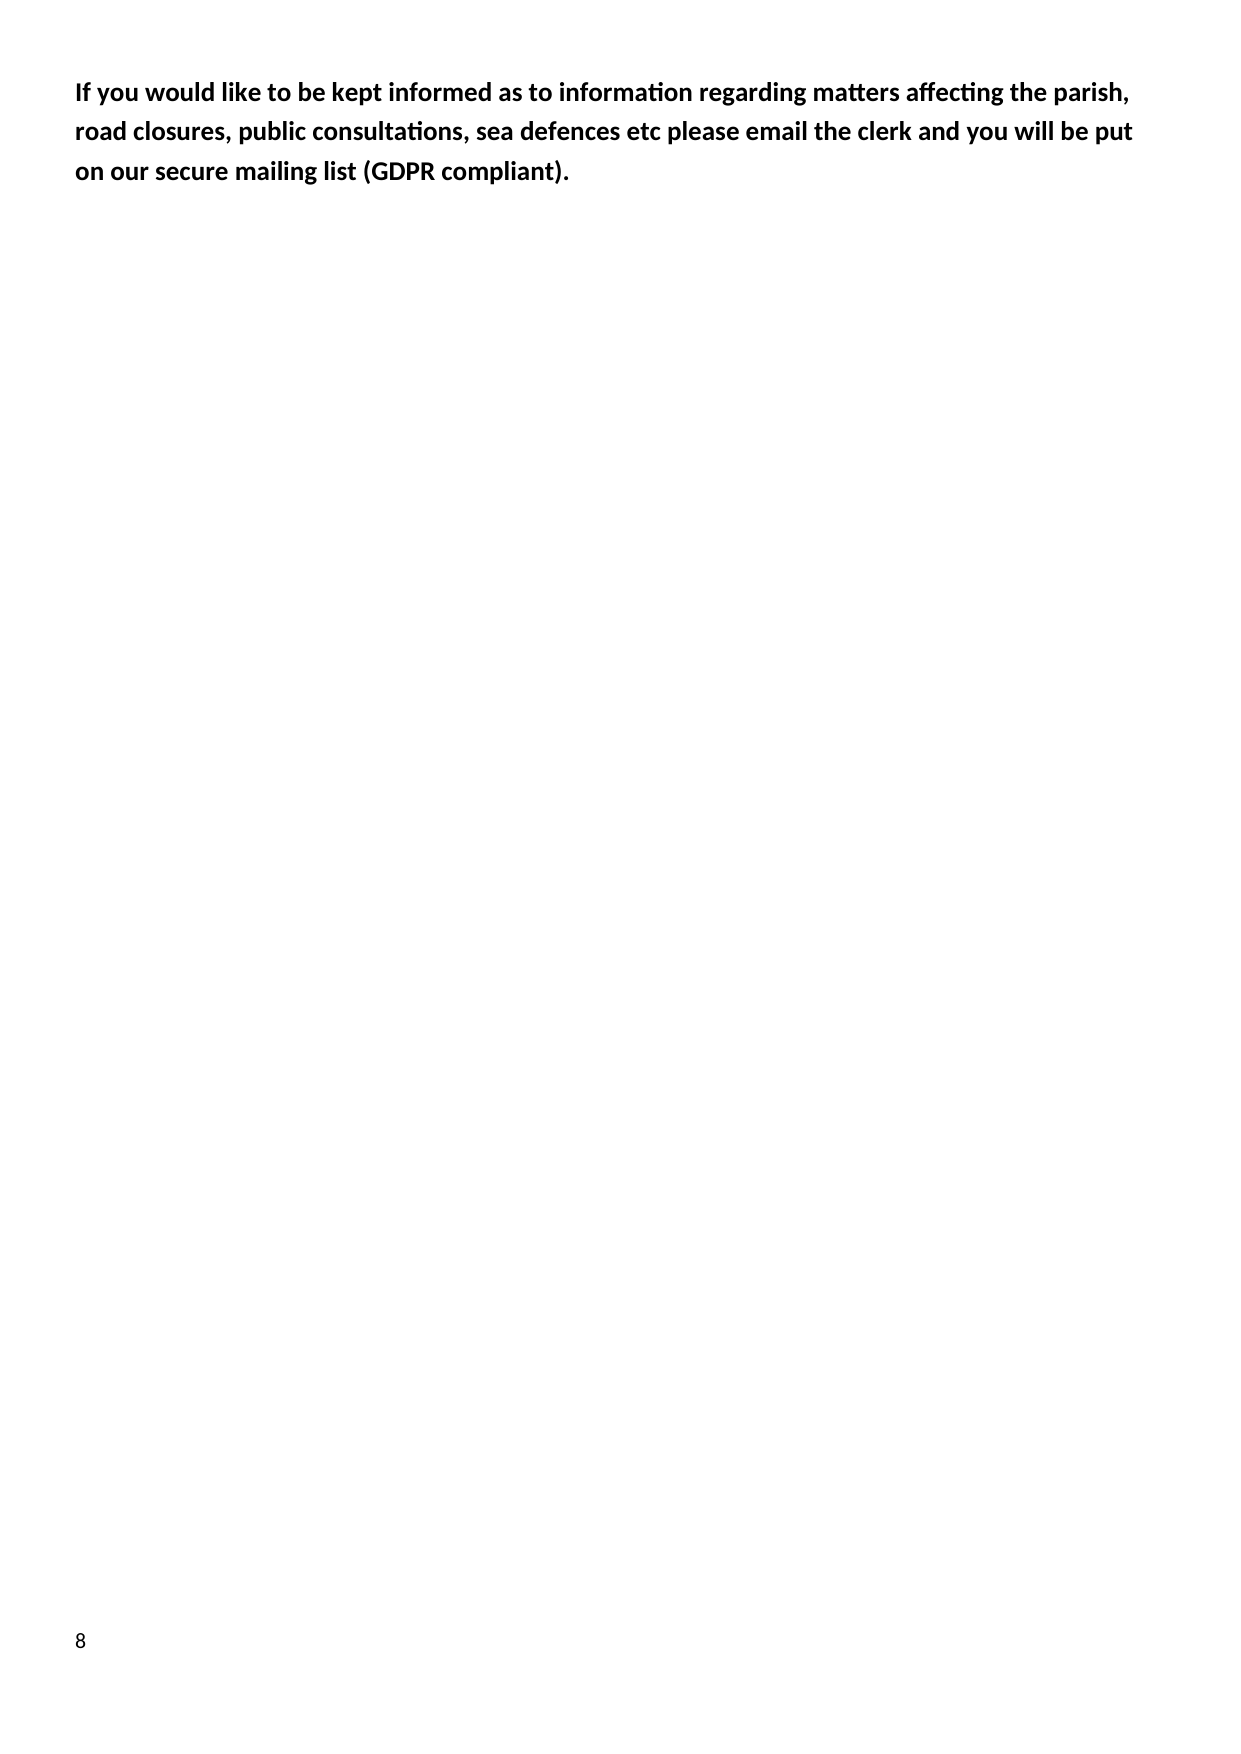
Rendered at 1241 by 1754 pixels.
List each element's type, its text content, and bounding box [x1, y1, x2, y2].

text If you would like to be kept informed as to information regarding matters affecting the parish, road closures, public consultations, sea defences etc please email the clerk and you will be put on our secure mailing list (GDPR compliant). [75, 75, 1165, 187]
